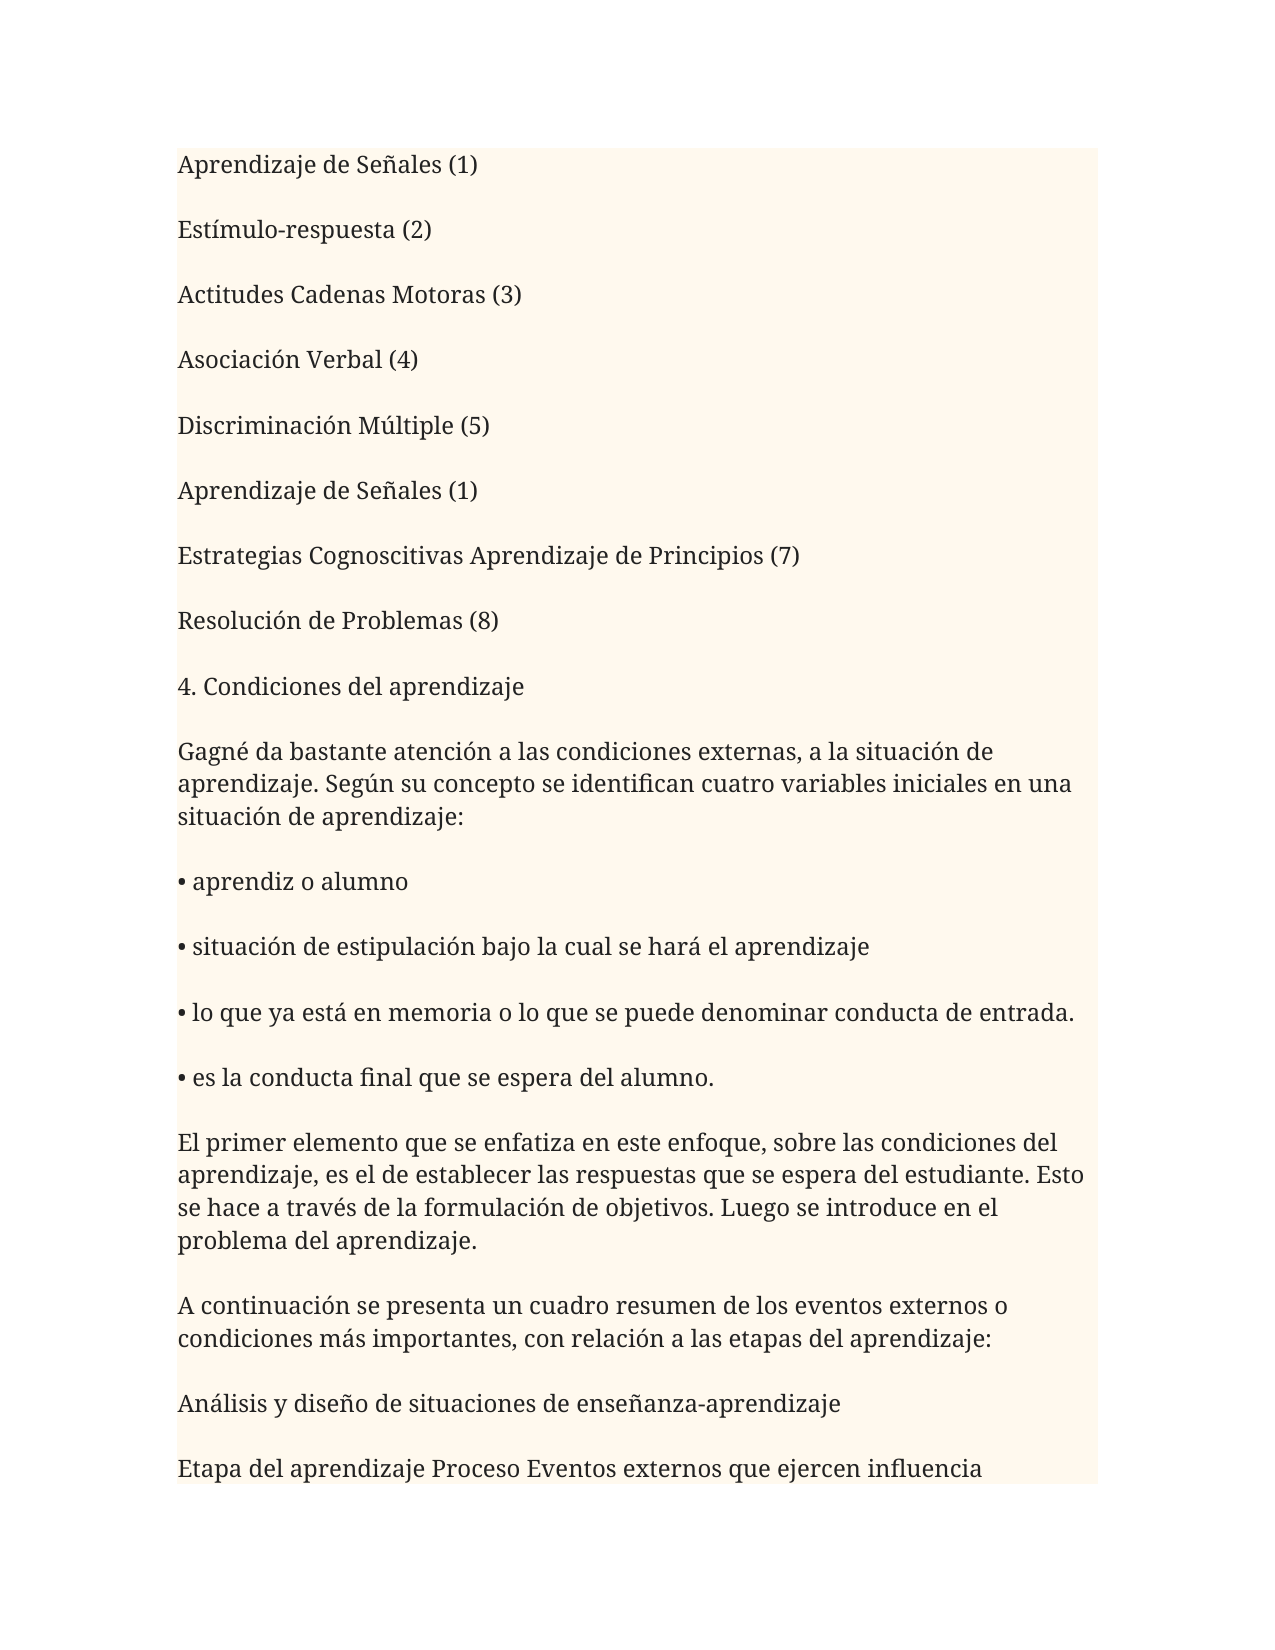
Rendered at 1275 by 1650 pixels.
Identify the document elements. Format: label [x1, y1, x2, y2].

text [177, 148, 1098, 1484]
